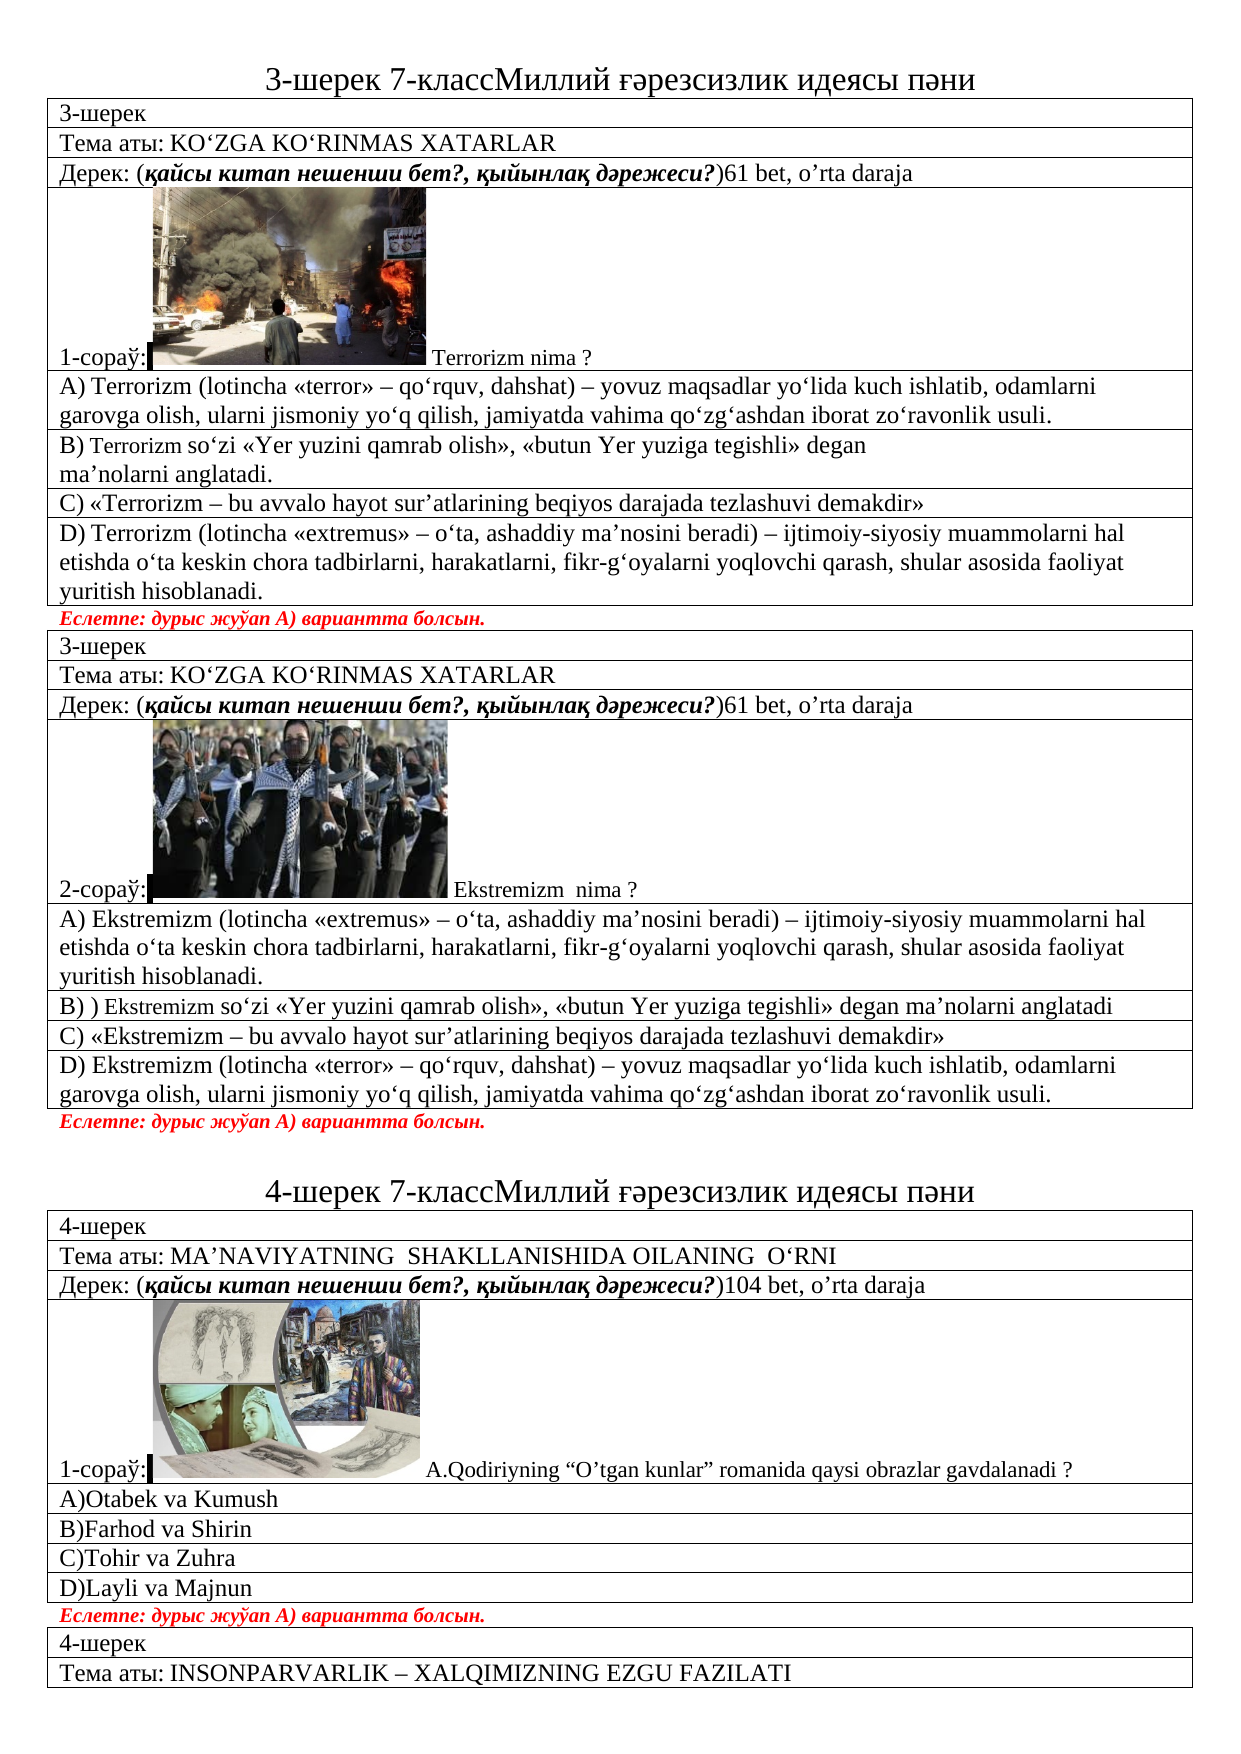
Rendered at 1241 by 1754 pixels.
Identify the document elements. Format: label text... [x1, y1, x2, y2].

table_cell 2-сораў: Ekstremizm nima ? [48, 720, 152, 903]
table_cell A) Ekstremizm (lotincha «extremus» – o‘ta, ashaddiy ma’nosini beradi) – ijtimoiy-siyosiy muammolarni hal etishda o‘ta keskin chora tadbirlarni, harakatlarni, fikr-g‘oyalarni yoqlovchi qarash, shular asosida faoliyat yuritish hisoblanadi. [48, 904, 1192, 990]
picture [152, 1300, 420, 1478]
table_header 4-шерек [48, 1211, 1192, 1240]
table_cell Дерек: (қайсы китап нешенши бет?, қыйынлақ дәрежеси?)104 bet, o’rta daraja [48, 1271, 1192, 1299]
text Еслетпе: дурыс жуўап А) вариантта болсын. [59, 1603, 1181, 1627]
table_cell 1-сораў: Terrorizm nima ? [48, 188, 152, 370]
text 4-шерек 7-классМиллий ғәрезсизлик идеясы пәни [59, 1172, 1181, 1210]
table_cell Дерек: (қайсы китап нешенши бет?, қыйынлақ дәрежеси?)61 bet, o’rta daraja [48, 158, 1192, 187]
table_header 3-шерек [48, 99, 1192, 127]
table_cell Тема аты: MA’NAVIYATNING SHAKLLANISHIDA OILANING O‘RNI [48, 1241, 1192, 1269]
table_cell C) «Terrorizm – bu avvalo hayot sur’atlarining beqiyos darajada tezlashuvi demakdir» [48, 489, 1192, 517]
text Еслетпе: дурыс жуўап А) вариантта болсын. [59, 1109, 1181, 1133]
table_cell D) Ekstremizm (lotincha «terror» – qo‘rquv, dahshat) – yovuz maqsadlar yo‘lida kuch ishlatib, odamlarni garovga olish, ularni jismoniy yo‘q qilish, jamiyatda vahima qo‘zg‘ashdan iborat zo‘ravonlik usuli. [48, 1051, 1192, 1108]
table_cell D)Layli va Majnun [48, 1573, 1192, 1602]
table_cell B) Terrorizm so‘zi «Yer yuzini qamrab olish», «butun Yer yuziga tegishli» degan ma’nolarni anglatadi. [48, 430, 1192, 487]
table_cell 1-сораў: A.Qodiriyning “O’tgan kunlar” romanida qaysi obrazlar gavdalanadi ? [48, 1300, 152, 1483]
table_header 3-шерек [48, 631, 1192, 659]
table_cell Тема аты: KO‘ZGA KO‘RINMAS XATARLAR [48, 661, 1192, 689]
table_cell 2-сораў: Ekstremizm nima ? [153, 720, 1192, 903]
table_cell 1-сораў: Terrorizm nima ? [153, 188, 1192, 370]
table_cell Тема аты: INSONPARVARLIK – XALQIMIZNING EZGU FAZILATI [48, 1658, 1192, 1687]
picture [152, 187, 427, 365]
table_cell A) Terrorizm (lotincha «terror» – qo‘rquv, dahshat) – yovuz maqsadlar yo‘lida kuch ishlatib, odamlarni garovga olish, ularni jismoniy yo‘q qilish, jamiyatda vahima qo‘zg‘ashdan iborat zo‘ravonlik usuli. [48, 371, 1192, 429]
text Еслетпе: дурыс жуўап А) вариантта болсын. [59, 606, 1181, 630]
table_cell Дерек: (қайсы китап нешенши бет?, қыйынлақ дәрежеси?)61 bet, o’rta daraja [48, 690, 1192, 719]
table_cell A)Otabek va Kumush [48, 1484, 1192, 1513]
table_cell 1-сораў: A.Qodiriyning “O’tgan kunlar” romanida qaysi obrazlar gavdalanadi ? [153, 1300, 1192, 1483]
table_cell Тема аты: KO‘ZGA KO‘RINMAS XATARLAR [48, 128, 1192, 157]
table_cell D) Terrorizm (lotincha «extremus» – o‘ta, ashaddiy ma’nosini beradi) – ijtimoiy-siyosiy muammolarni hal etishda o‘ta keskin chora tadbirlarni, harakatlarni, fikr-g‘oyalarni yoqlovchi qarash, shular asosida faoliyat yuritish hisoblanadi. [48, 518, 1192, 604]
table_cell B)Farhod va Shirin [48, 1514, 1192, 1542]
picture [152, 720, 448, 898]
text 3-шерек 7-классМиллий ғәрезсизлик идеясы пәни [59, 59, 1181, 97]
table_header 4-шерек [48, 1628, 1192, 1657]
table_cell C) «Ekstremizm – bu avvalo hayot sur’atlarining beqiyos darajada tezlashuvi demakdir» [48, 1021, 1192, 1049]
table_cell B) ) Ekstremizm so‘zi «Yer yuzini qamrab olish», «butun Yer yuziga tegishli» degan ma’nolarni anglatadi [48, 991, 1192, 1020]
table_cell C)Tohir va Zuhra [48, 1544, 1192, 1572]
